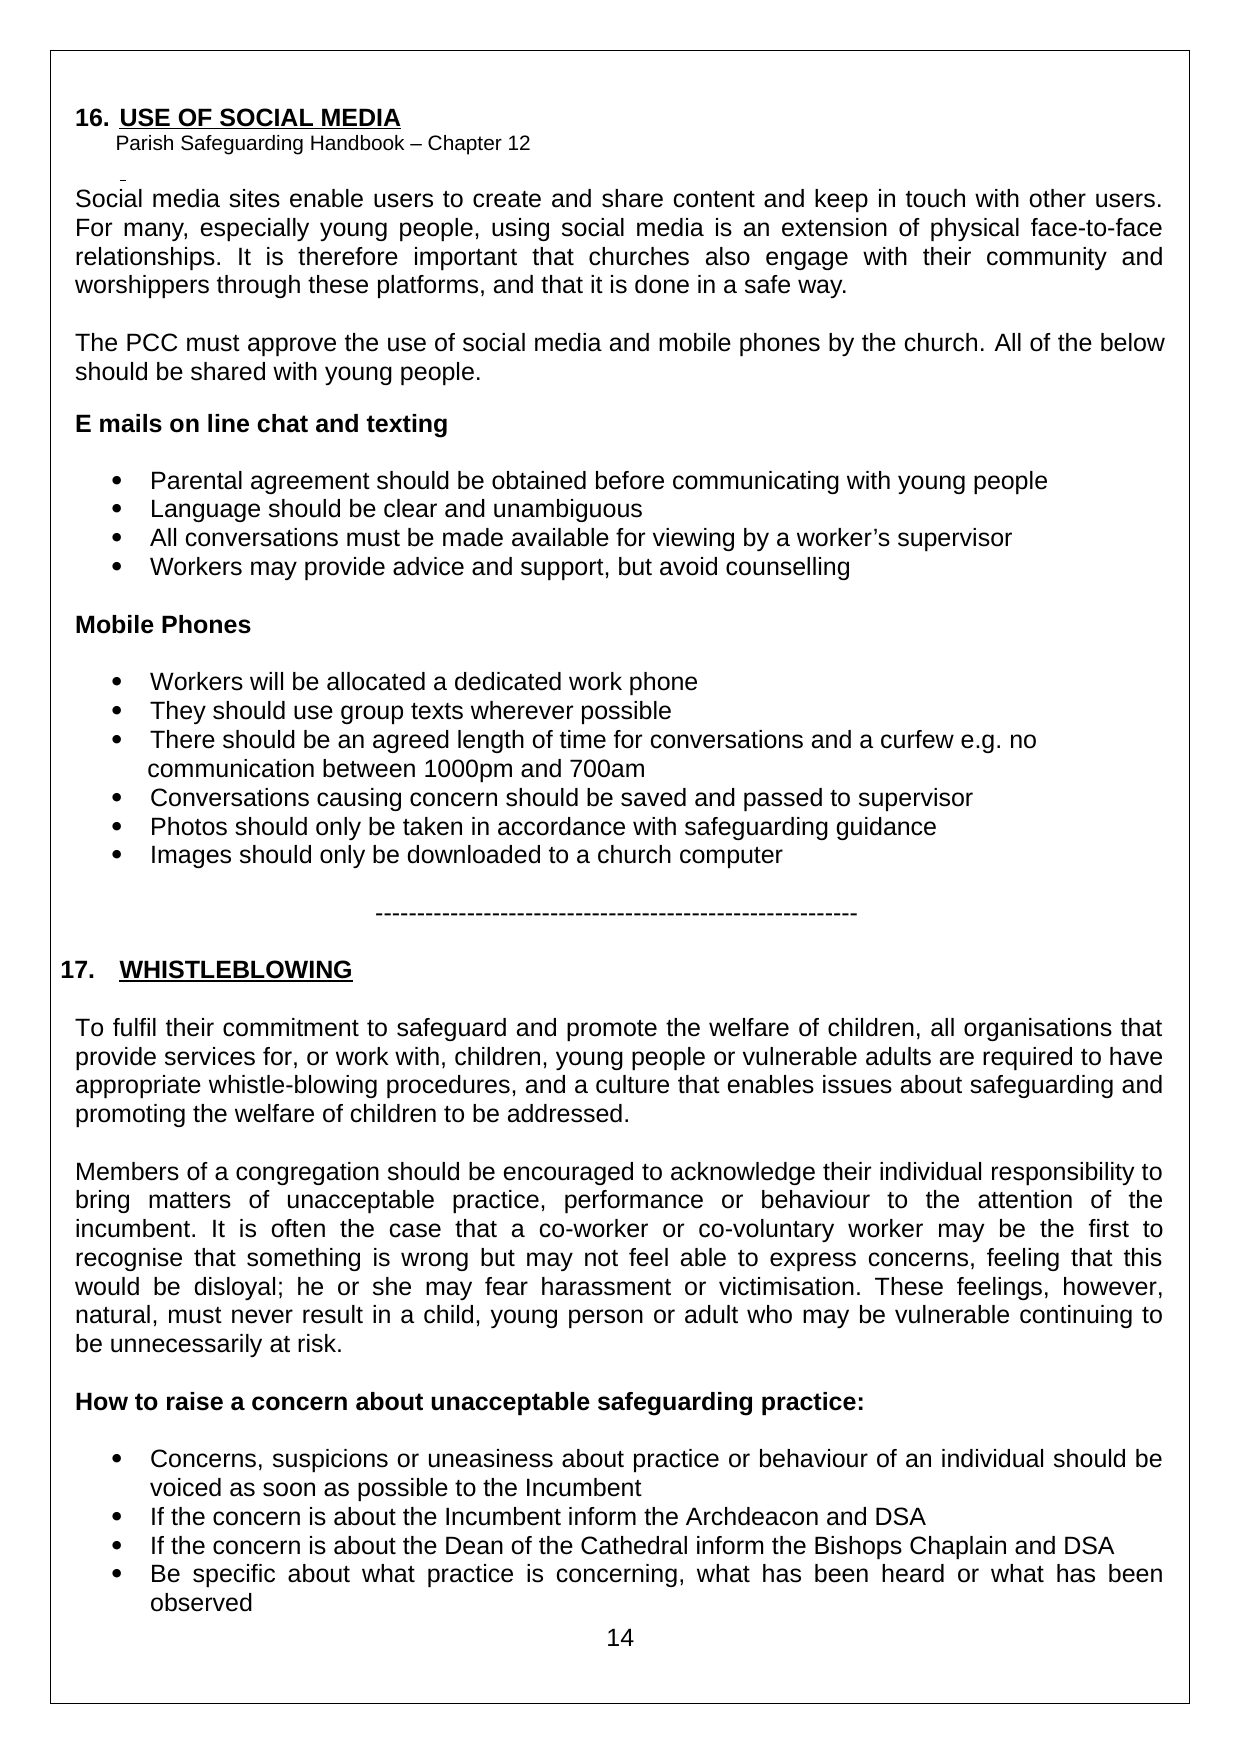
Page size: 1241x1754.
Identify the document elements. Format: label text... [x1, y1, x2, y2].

text How to raise a concern about unacceptable safeguarding practice: [75, 1387, 1165, 1415]
list WHISTLEBLOWING [60, 955, 1165, 984]
list USE OF SOCIAL MEDIA [75, 102, 1165, 131]
list If the concern is about the Incumbent inform the Archdeacon and DSA [112, 1502, 1165, 1531]
text Members of a congregation should be encouraged to acknowledge their individual responsibility to bring matters of unacceptable practice, performance or behaviour to the attention of the incumbent. It is often the case that a co-worker or co-voluntary worker may be the first to recognise that something is wrong but may not feel able to express concerns, feeling that this would be disloyal; he or she may fear harassment or victimisation. These feelings, however, natural, must never result in a child, young person or adult who may be vulnerable continuing to be unnecessarily at risk. [75, 1157, 1165, 1358]
text To fulfil their commitment to safeguard and promote the welfare of children, all organisations that provide services for, or work with, children, young people or vulnerable adults are required to have appropriate whistle-blowing procedures, and a culture that enables issues about safeguarding and promoting the welfare of children to be addressed. [75, 1013, 1165, 1128]
list Concerns, suspicions or uneasiness about practice or behaviour of an individual should be voiced as soon as possible to the Incumbent [112, 1444, 1165, 1502]
list communication between 1000pm and 700am [112, 754, 1165, 783]
text Parish Safeguarding Handbook – Chapter 12 [75, 131, 1165, 155]
list Be specific about what practice is concerning, what has been heard or what has been observed [112, 1559, 1165, 1617]
list Photos should only be taken in accordance with safeguarding guidance [112, 811, 1165, 840]
text Social media sites enable users to create and share content and keep in touch with other users. For many, especially young people, using social media is an extension of physical face-to-face relationships. It is therefore important that churches also engage with their community and worshippers through these platforms, and that it is done in a safe way. [75, 184, 1165, 299]
list They should use group texts wherever possible [112, 696, 1165, 725]
list There should be an agreed length of time for conversations and a curfew e.g. no [112, 725, 1165, 754]
text The PCC must approve the use of social media and mobile phones by the church. All of the below should be shared with young people. [75, 328, 1165, 385]
text E mails on line chat and texting [75, 414, 1165, 437]
list If the concern is about the Dean of the Cathedral inform the Bishops Chaplain and DSA [112, 1531, 1165, 1559]
list Workers may provide advice and support, but avoid counselling [112, 552, 1165, 581]
text Mobile Phones [75, 610, 1165, 638]
list Language should be clear and unambiguous [112, 494, 1165, 523]
list Parental agreement should be obtained before communicating with young people [112, 466, 1165, 494]
list Images should only be downloaded to a church computer [112, 840, 1165, 869]
list Conversations causing concern should be saved and passed to supervisor [112, 783, 1165, 811]
text ---------------------------------------------------------- [300, 898, 1165, 927]
list All conversations must be made available for viewing by a worker’s supervisor [112, 523, 1165, 552]
list Workers will be allocated a dedicated work phone [112, 667, 1165, 696]
